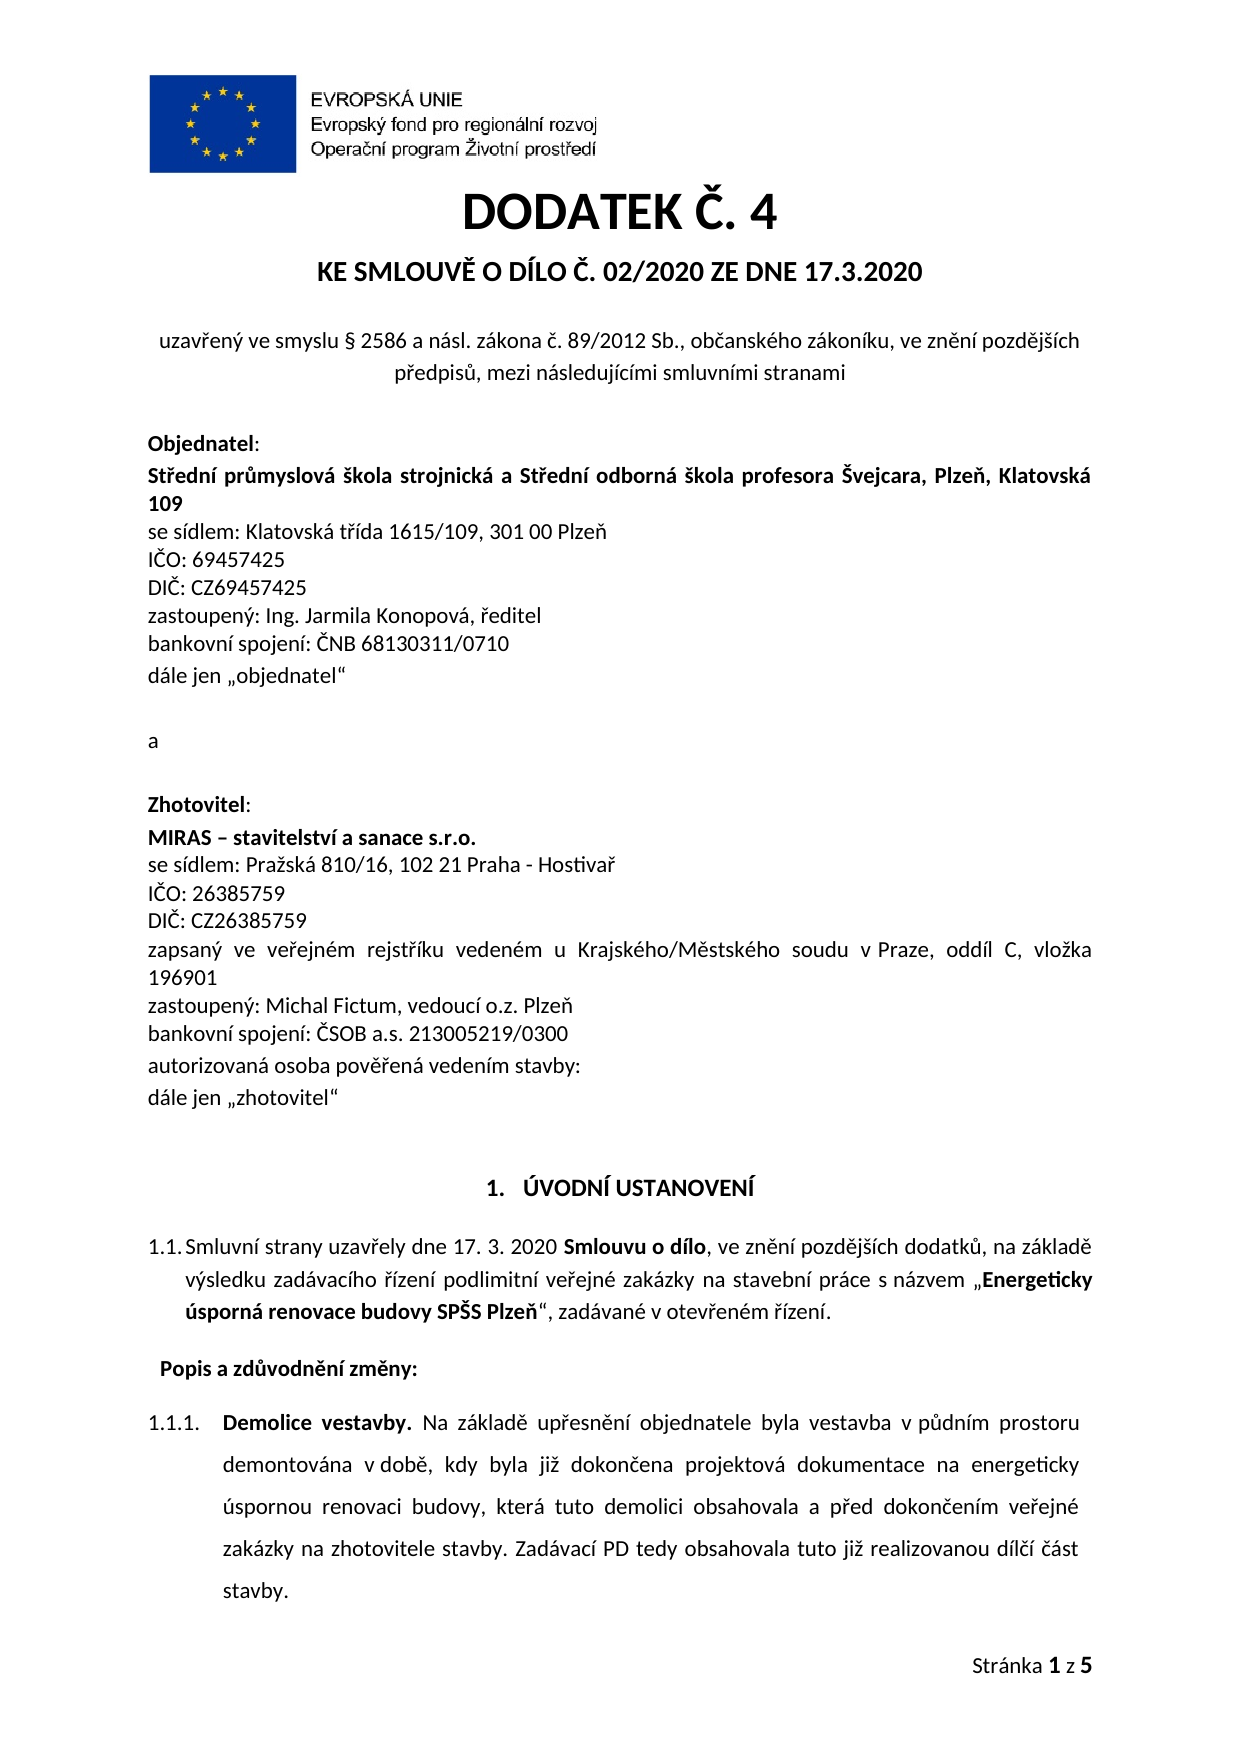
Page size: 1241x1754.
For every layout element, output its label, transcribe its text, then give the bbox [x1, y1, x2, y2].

text KE smlouvě o dílo Č. 02/2020 ze dne 17.3.2020 [148, 253, 1092, 289]
text se sídlem: Pražská 810/16, 102 21 Praha - Hostivař [148, 851, 1092, 879]
text DIČ: CZ26385759 [148, 907, 1092, 935]
text zapsaný ve veřejném rejstříku vedeném u Krajského/Městského soudu v Praze, oddíl C, vložka 196901 [148, 935, 1092, 991]
text uzavřený ve smyslu § 2586 a násl. zákona č. 89/2012 Sb., občanského zákoníku, ve znění pozdějších předpisů, mezi následujícími smluvními stranami [148, 326, 1092, 387]
text zastoupený: Ing. Jarmila Konopová, ředitel [148, 601, 1092, 629]
text Zhotovitel: [148, 790, 1092, 818]
text se sídlem: Klatovská třída 1615/109, 301 00 Plzeň [148, 517, 1092, 545]
list ÚVODNÍ USTANOVENÍ [148, 1172, 1092, 1203]
text bankovní spojení: ČNB 68130311/0710 [148, 629, 1092, 657]
picture [147, 73, 609, 177]
text Objednatel: [148, 429, 1092, 457]
text zastoupený: Michal Fictum, vedoucí o.z. Plzeň [148, 991, 1092, 1019]
text DIČ: CZ69457425 [148, 573, 1092, 601]
text Střední průmyslová škola strojnická a Střední odborná škola profesora Švejcara, Plzeň, Klatovská 109 [148, 461, 1092, 517]
text dále jen „zhotovitel“ [148, 1083, 1092, 1111]
text IČO: 26385759 [148, 879, 1092, 907]
list Smluvní strany uzavřely dne 17. 3. 2020 Smlouvu o dílo, ve znění pozdějších dodatků, na základě výsledku zadávacího řízení podlimitní veřejné zakázky na stavební práce s názvem „Energeticky úsporná renovace budovy SPŠS Plzeň“, zadávané v otevřeném řízení. [148, 1232, 1092, 1325]
text dále jen „objednatel“ [148, 662, 1092, 690]
text bankovní spojení: ČSOB a.s. 213005219/0300 [148, 1019, 1092, 1047]
text DODATEK č. 4 [148, 177, 1092, 243]
text autorizovaná osoba pověřená vedením stavby: [148, 1051, 1092, 1079]
text IČO: 69457425 [148, 545, 1092, 573]
text MIRAS – stavitelství a sanace s.r.o. [148, 823, 1092, 851]
text Popis a zdůvodnění změny: [160, 1354, 1080, 1382]
text a [148, 726, 1092, 754]
list Demolice vestavby. Na základě upřesnění objednatele byla vestavba v půdním prostoru demontována v době, kdy byla již dokončena projektová dokumentace na energeticky úspornou renovaci budovy, která tuto demolici obsahovala a před dokončením veřejné zakázky na zhotovitele stavby. Zadávací PD tedy obsahovala tuto již realizovanou dílčí část stavby. [148, 1408, 1080, 1604]
